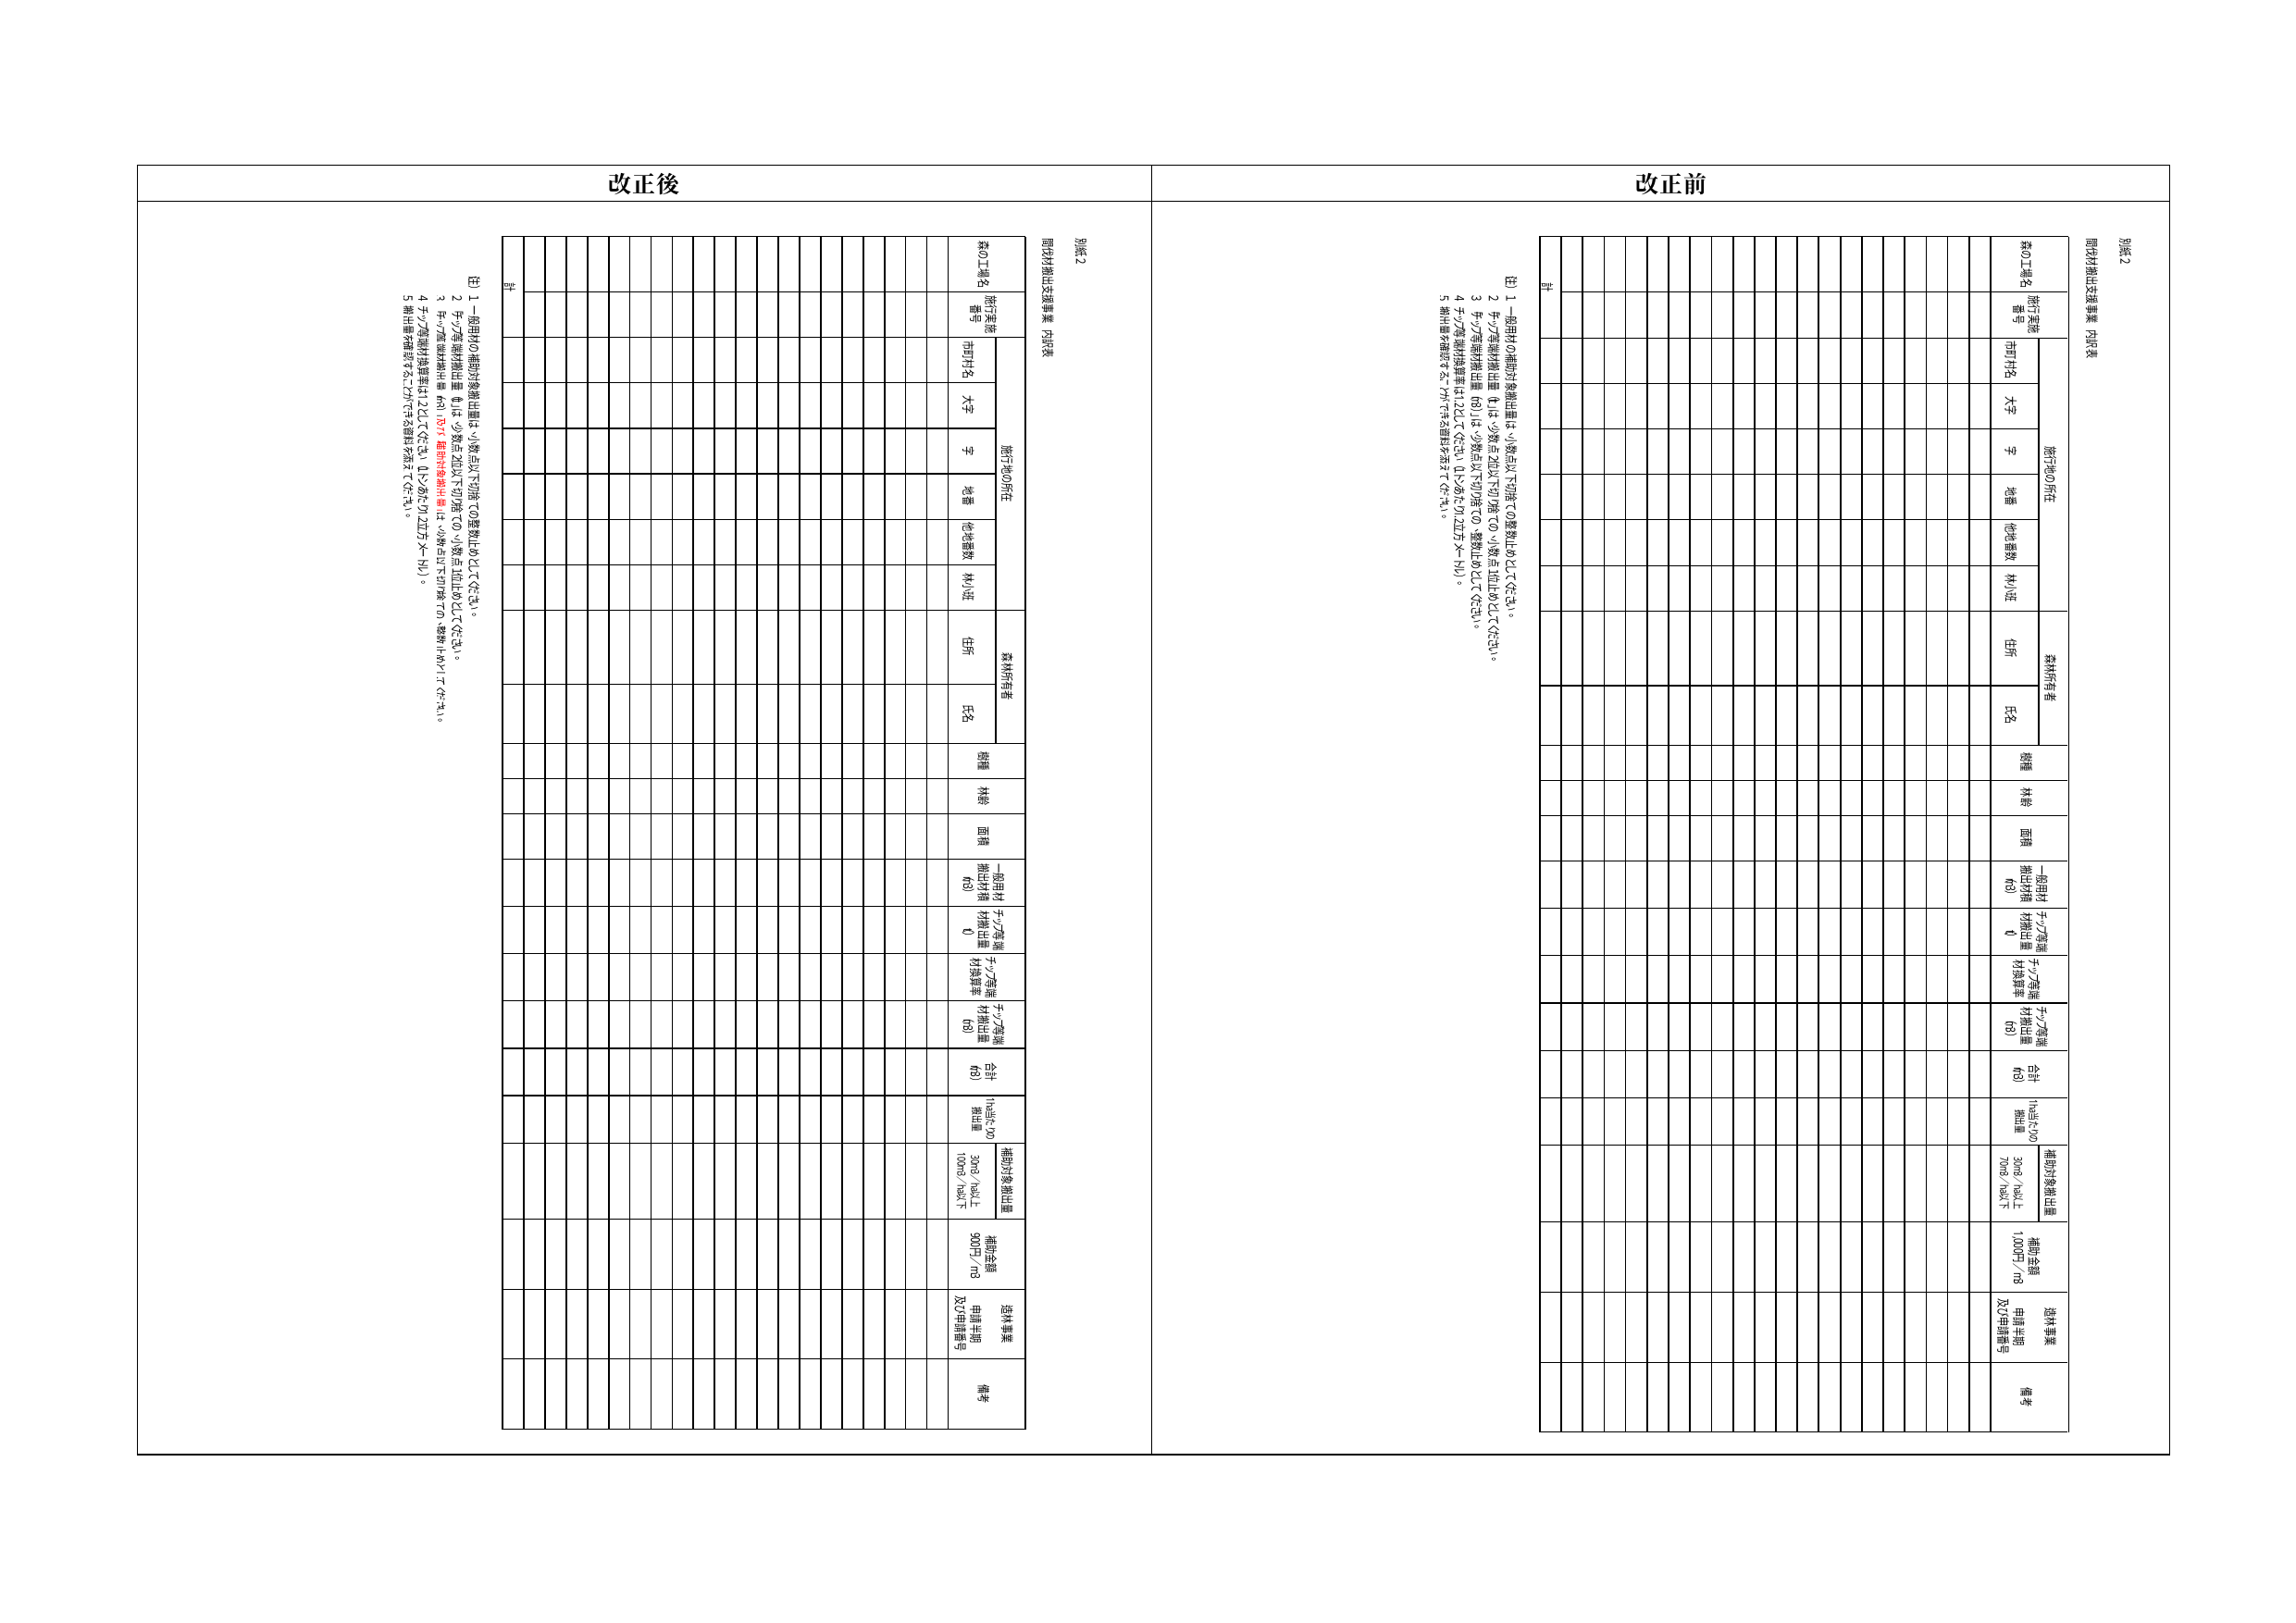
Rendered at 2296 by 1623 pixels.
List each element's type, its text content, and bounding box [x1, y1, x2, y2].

table_header 改正後 [138, 166, 1151, 201]
table_header 改正前 [1152, 166, 2169, 201]
table_cell [138, 202, 1151, 1454]
table_cell [1152, 202, 2169, 1454]
